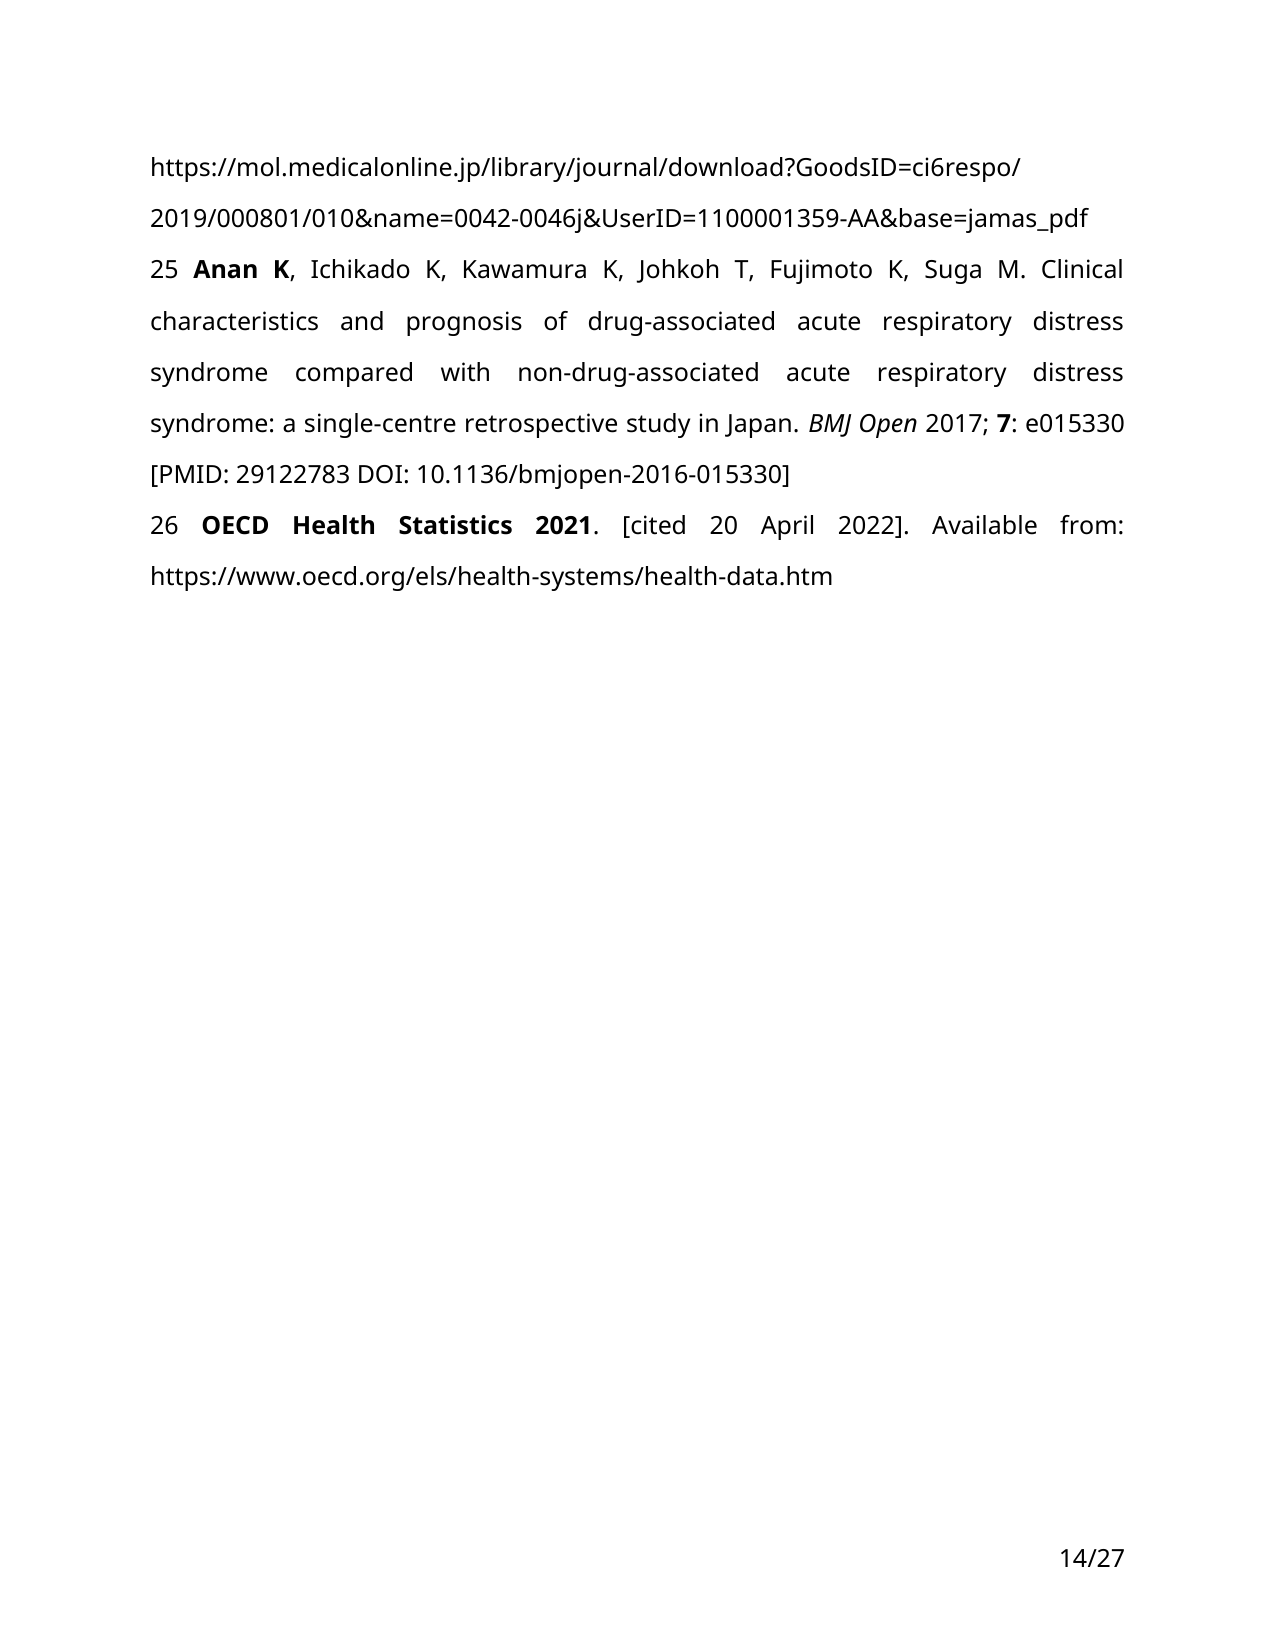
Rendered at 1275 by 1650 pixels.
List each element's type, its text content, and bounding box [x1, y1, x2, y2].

text 26 OECD Health Statistics 2021. [cited 20 April 2022]. Available from: https://www.oecd.org/els/health-systems/health-data.htm [150, 507, 1125, 592]
text 25 Anan K, Ichikado K, Kawamura K, Johkoh T, Fujimoto K, Suga M. Clinical characteristics and prognosis of drug-associated acute respiratory distress syndrome compared with non-drug-associated acute respiratory distress syndrome: a single-centre retrospective study in Japan. BMJ Open 2017; 7: e015330 [PMID: 29122783 DOI: 10.1136/bmjopen-2016-015330] [150, 252, 1125, 490]
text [150, 150, 1125, 235]
